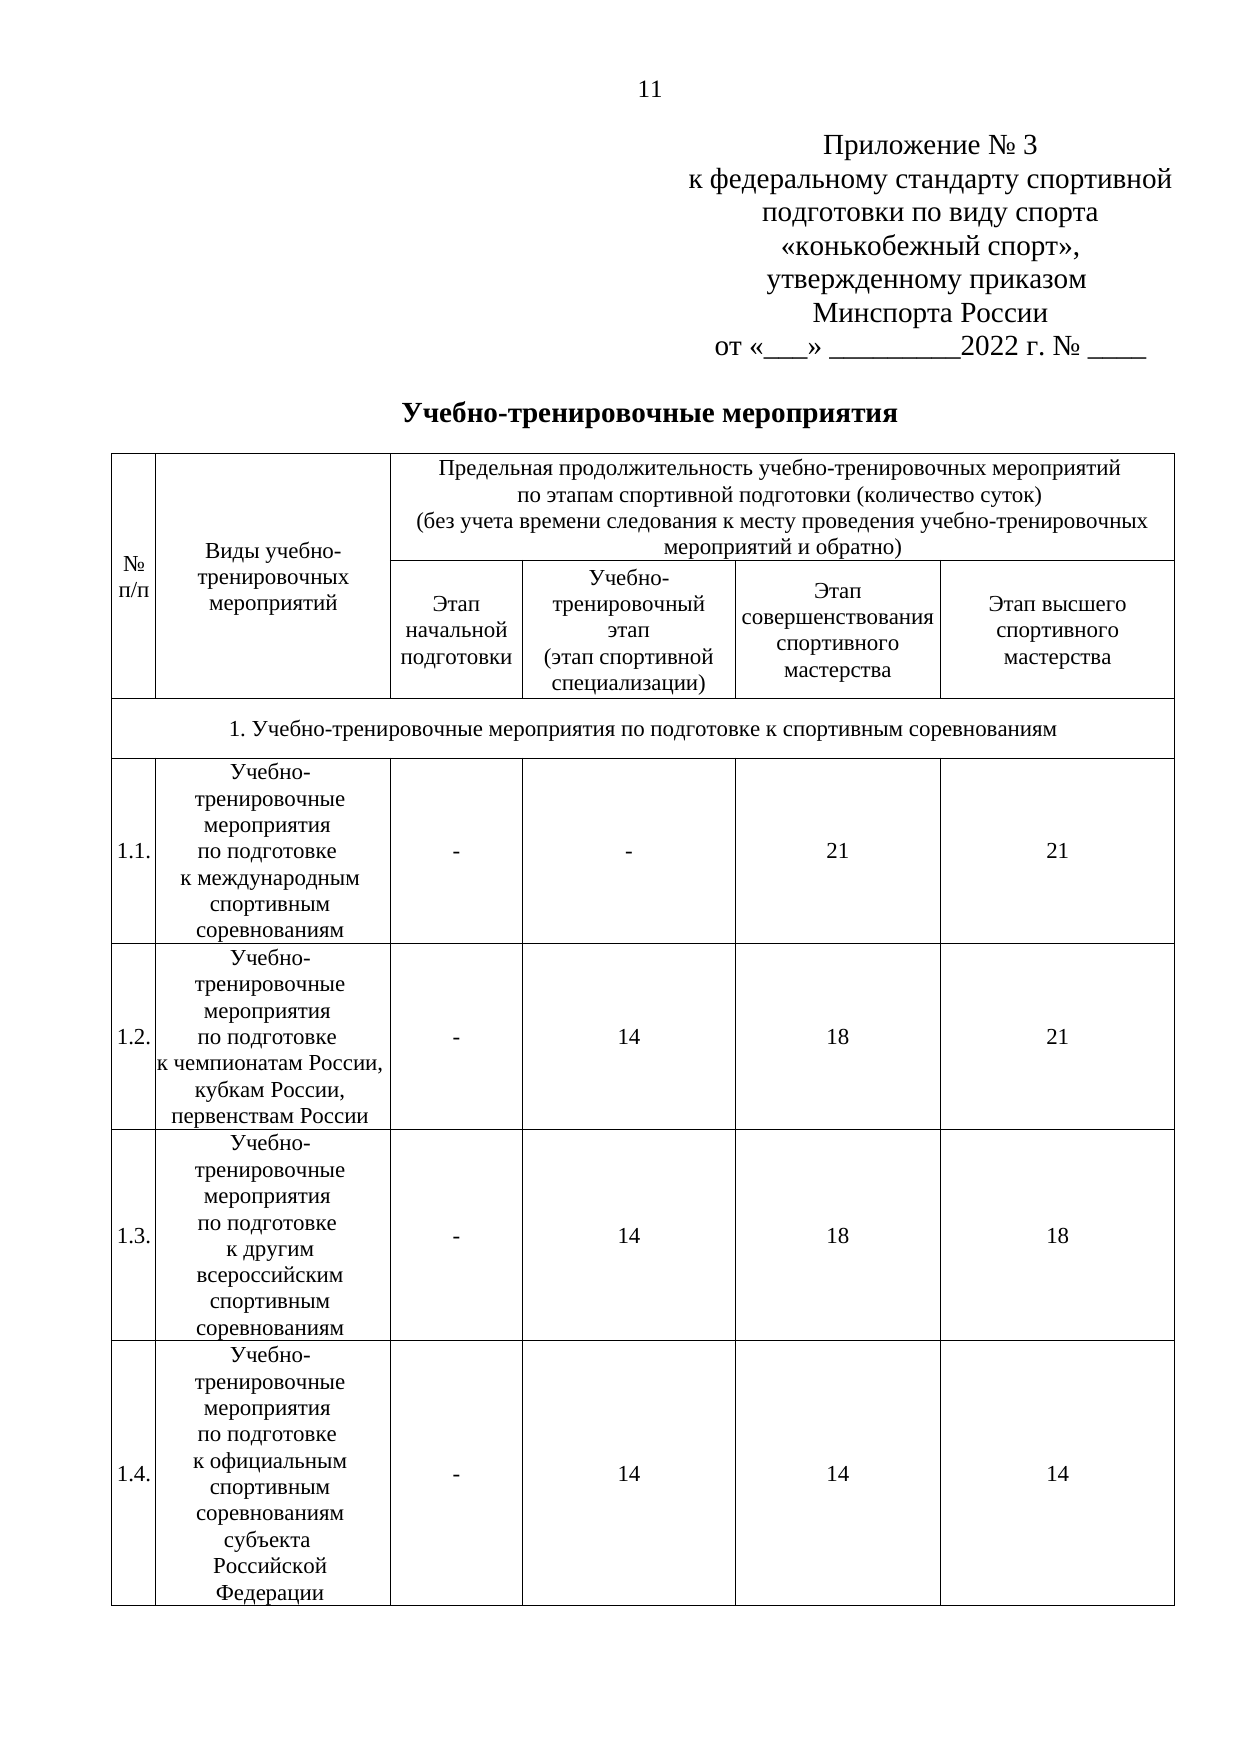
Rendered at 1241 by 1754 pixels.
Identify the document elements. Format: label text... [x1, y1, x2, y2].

table_cell 1.4. [112, 1341, 155, 1605]
table_cell 14 [736, 1341, 940, 1605]
text Учебно-тренировочные мероприятия [118, 396, 1181, 429]
table_cell Этап высшего спортивного мастерства [941, 561, 1174, 698]
table_cell - [391, 1130, 522, 1340]
table_cell 18 [736, 1130, 940, 1340]
table_cell 21 [736, 759, 940, 943]
table_cell 18 [941, 1130, 1174, 1340]
table_cell 14 [523, 944, 735, 1128]
table_cell 14 [523, 1130, 735, 1340]
table_cell Учебно-тренировочный этап (этап спортивной специализации) [523, 561, 735, 698]
table_cell 14 [941, 1341, 1174, 1605]
table_header Предельная продолжительность учебно-тренировочных мероприятий по этапам спортивной подготовки (количество суток) (без учета времени следования к месту проведения учебно-тренировочных мероприятий и обратно) [391, 454, 1174, 560]
table_cell 14 [523, 1341, 735, 1605]
table_cell 1.3. [112, 1130, 155, 1340]
table_cell - [391, 944, 522, 1128]
table_cell 1.2. [112, 944, 155, 1128]
table_cell Учебно-тренировочные мероприятия по подготовке к чемпионатам России, кубкам России, первенствам России [156, 944, 390, 1128]
table_cell Учебно-тренировочные мероприятия по подготовке к другим всероссийским спортивным соревнованиям [156, 1130, 390, 1340]
table_cell 18 [736, 944, 940, 1128]
table_header № п/п [112, 454, 155, 698]
text от «___» _________2022 г. № ____ [679, 328, 1181, 362]
table_cell 21 [941, 759, 1174, 943]
table_cell Учебно-тренировочные мероприятия по подготовке к международным спортивным соревнованиям [156, 759, 390, 943]
table_cell - [391, 759, 522, 943]
table_cell - [391, 1341, 522, 1605]
table_cell Этап совершенствования спортивного мастерства [736, 561, 940, 698]
text к федеральному стандарту спортивной подготовки по виду спорта «конькобежный спорт», утвержденному приказом Минспорта России [679, 161, 1181, 328]
table_cell 21 [941, 944, 1174, 1128]
text Приложение № 3 [679, 127, 1181, 161]
table_cell Этап начальной подготовки [391, 561, 522, 698]
table_header Виды учебно-тренировочных мероприятий [156, 454, 390, 698]
table_cell 1.1. [112, 759, 155, 943]
table_cell Учебно-тренировочные мероприятия по подготовке к официальным спортивным соревнованиям субъекта Российской Федерации [156, 1341, 390, 1605]
table_cell 1. Учебно-тренировочные мероприятия по подготовке к спортивным соревнованиям [112, 699, 1174, 757]
table_cell - [523, 759, 735, 943]
